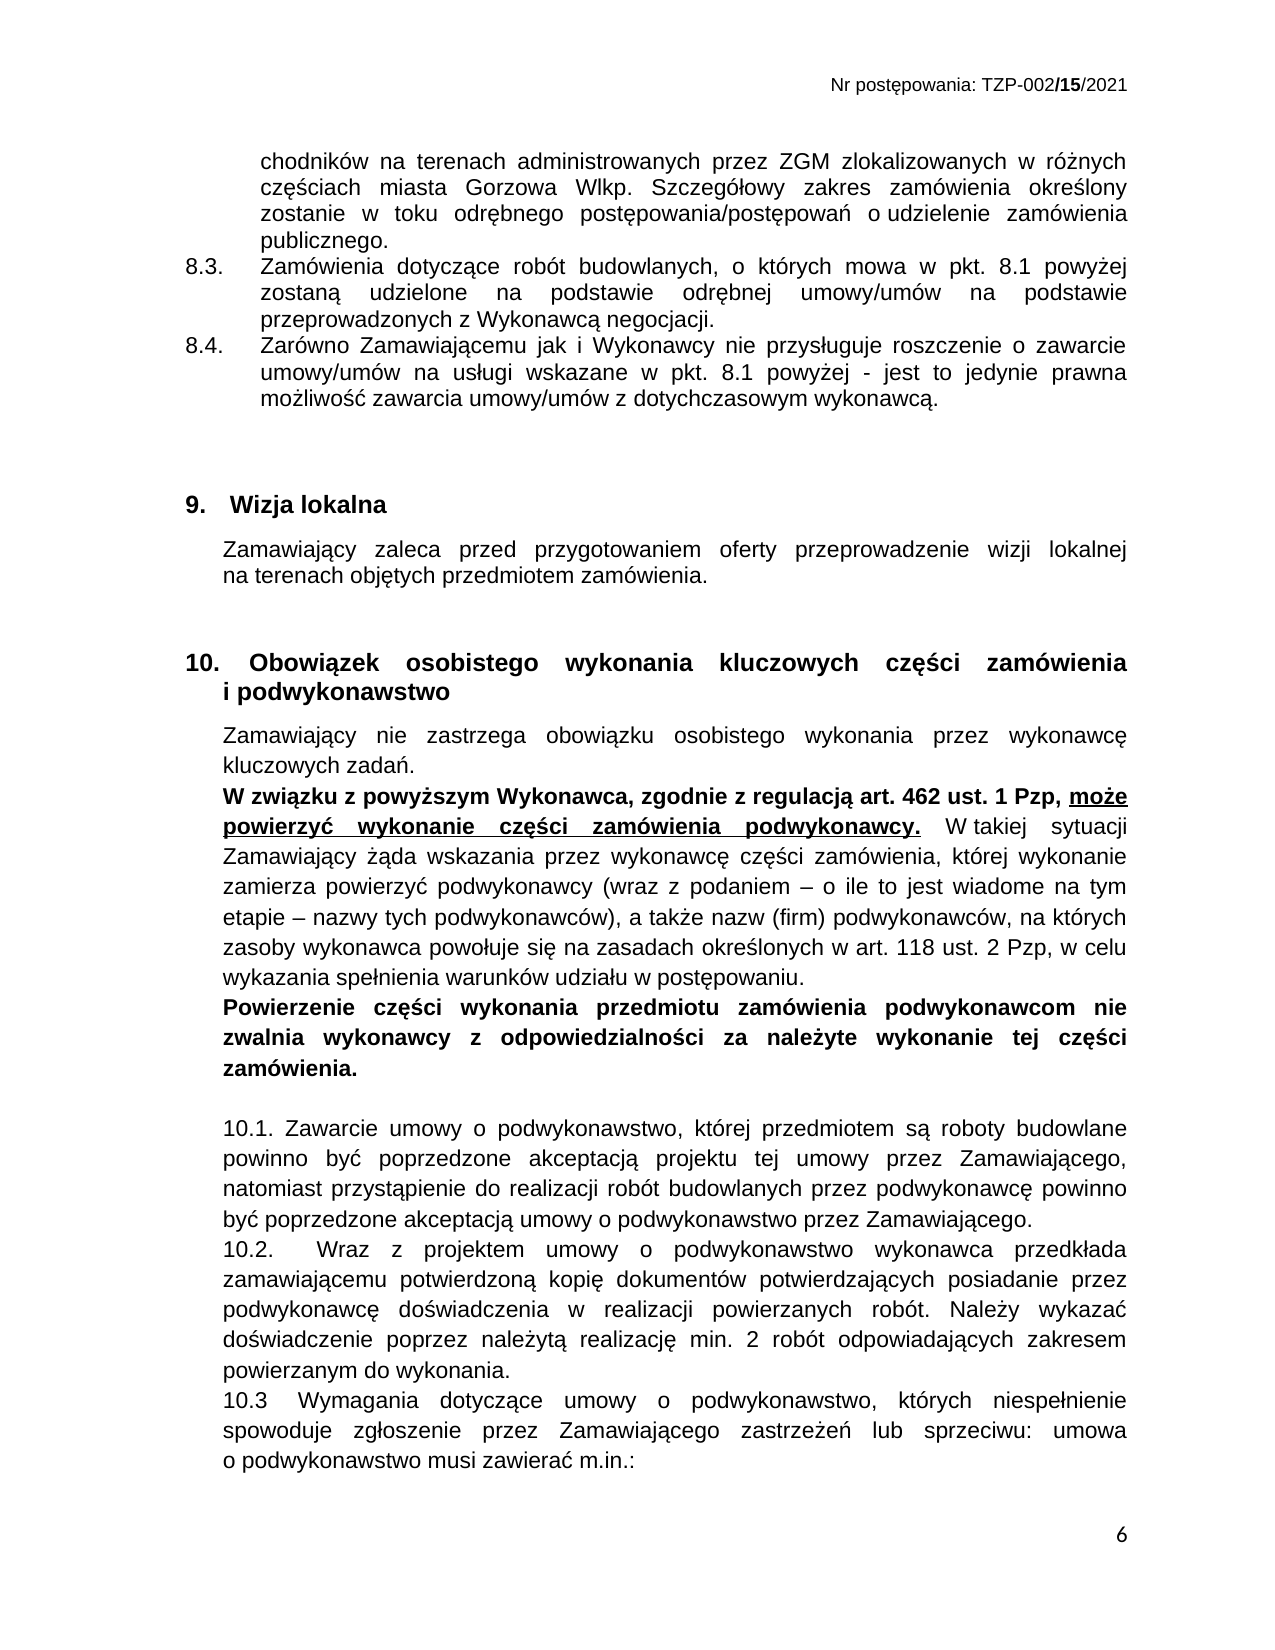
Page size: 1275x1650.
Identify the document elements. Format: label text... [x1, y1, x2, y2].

list Wizja lokalna [185, 490, 1127, 519]
list Zarówno Zamawiającemu jak i Wykonawcy nie przysługuje roszczenie o zawarcie umowy/umów na usługi wskazane w pkt. 8.1 powyżej - jest to jedynie prawna możliwość zawarcia umowy/umów z dotychczasowym wykonawcą. [185, 332, 1127, 411]
text 10.2. Wraz z projektem umowy o podwykonawstwo wykonawca przedkłada zamawiającemu potwierdzoną kopię dokumentów potwierdzających posiadanie przez podwykonawcę doświadczenia w realizacji powierzanych robót. Należy wykazać doświadczenie poprzez należytą realizację min. 2 robót odpowiadających zakresem powierzanym do wykonania. [223, 1236, 1127, 1383]
text W związku z powyższym Wykonawca, zgodnie z regulacją art. 462 ust. 1 Pzp, może powierzyć wykonanie części zamówienia podwykonawcy. W takiej sytuacji Zamawiający żąda wskazania przez wykonawcę części zamówienia, której wykonanie zamierza powierzyć podwykonawcy (wraz z podaniem – o ile to jest wiadome na tym etapie – nazwy tych podwykonawców), a także nazw (firm) podwykonawców, na których zasoby wykonawca powołuje się na zasadach określonych w art. 118 ust. 2 Pzp, w celu wykazania spełnienia warunków udziału w postępowaniu. [223, 783, 1127, 990]
text Zamawiający nie zastrzega obowiązku osobistego wykonania przez wykonawcę kluczowych zadań. [223, 722, 1127, 779]
list Obowiązek osobistego wykonania kluczowych części zamówienia i podwykonawstwo [185, 648, 1127, 706]
text 10.3 Wymagania dotyczące umowy o podwykonawstwo, których niespełnienie spowoduje zgłoszenie przez Zamawiającego zastrzeżeń lub sprzeciwu: umowa o podwykonawstwo musi zawierać m.in.: [223, 1387, 1127, 1473]
text Zamawiający zaleca przed przygotowaniem oferty przeprowadzenie wizji lokalnej na terenach objętych przedmiotem zamówienia. [223, 536, 1127, 588]
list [185, 148, 1127, 253]
text Powierzenie części wykonania przedmiotu zamówienia podwykonawcom nie zwalnia wykonawcy z odpowiedzialności za należyte wykonanie tej części zamówienia. [223, 994, 1127, 1081]
list Zamówienia dotyczące robót budowlanych, o których mowa w pkt. 8.1 powyżej zostaną udzielone na podstawie odrębnej umowy/umów na podstawie przeprowadzonych z Wykonawcą negocjacji. [185, 253, 1127, 332]
text 10.1. Zawarcie umowy o podwykonawstwo, której przedmiotem są roboty budowlane powinno być poprzedzone akceptacją projektu tej umowy przez Zamawiającego, natomiast przystąpienie do realizacji robót budowlanych przez podwykonawcę powinno być poprzedzone akceptacją umowy o podwykonawstwo przez Zamawiającego. [223, 1115, 1127, 1232]
